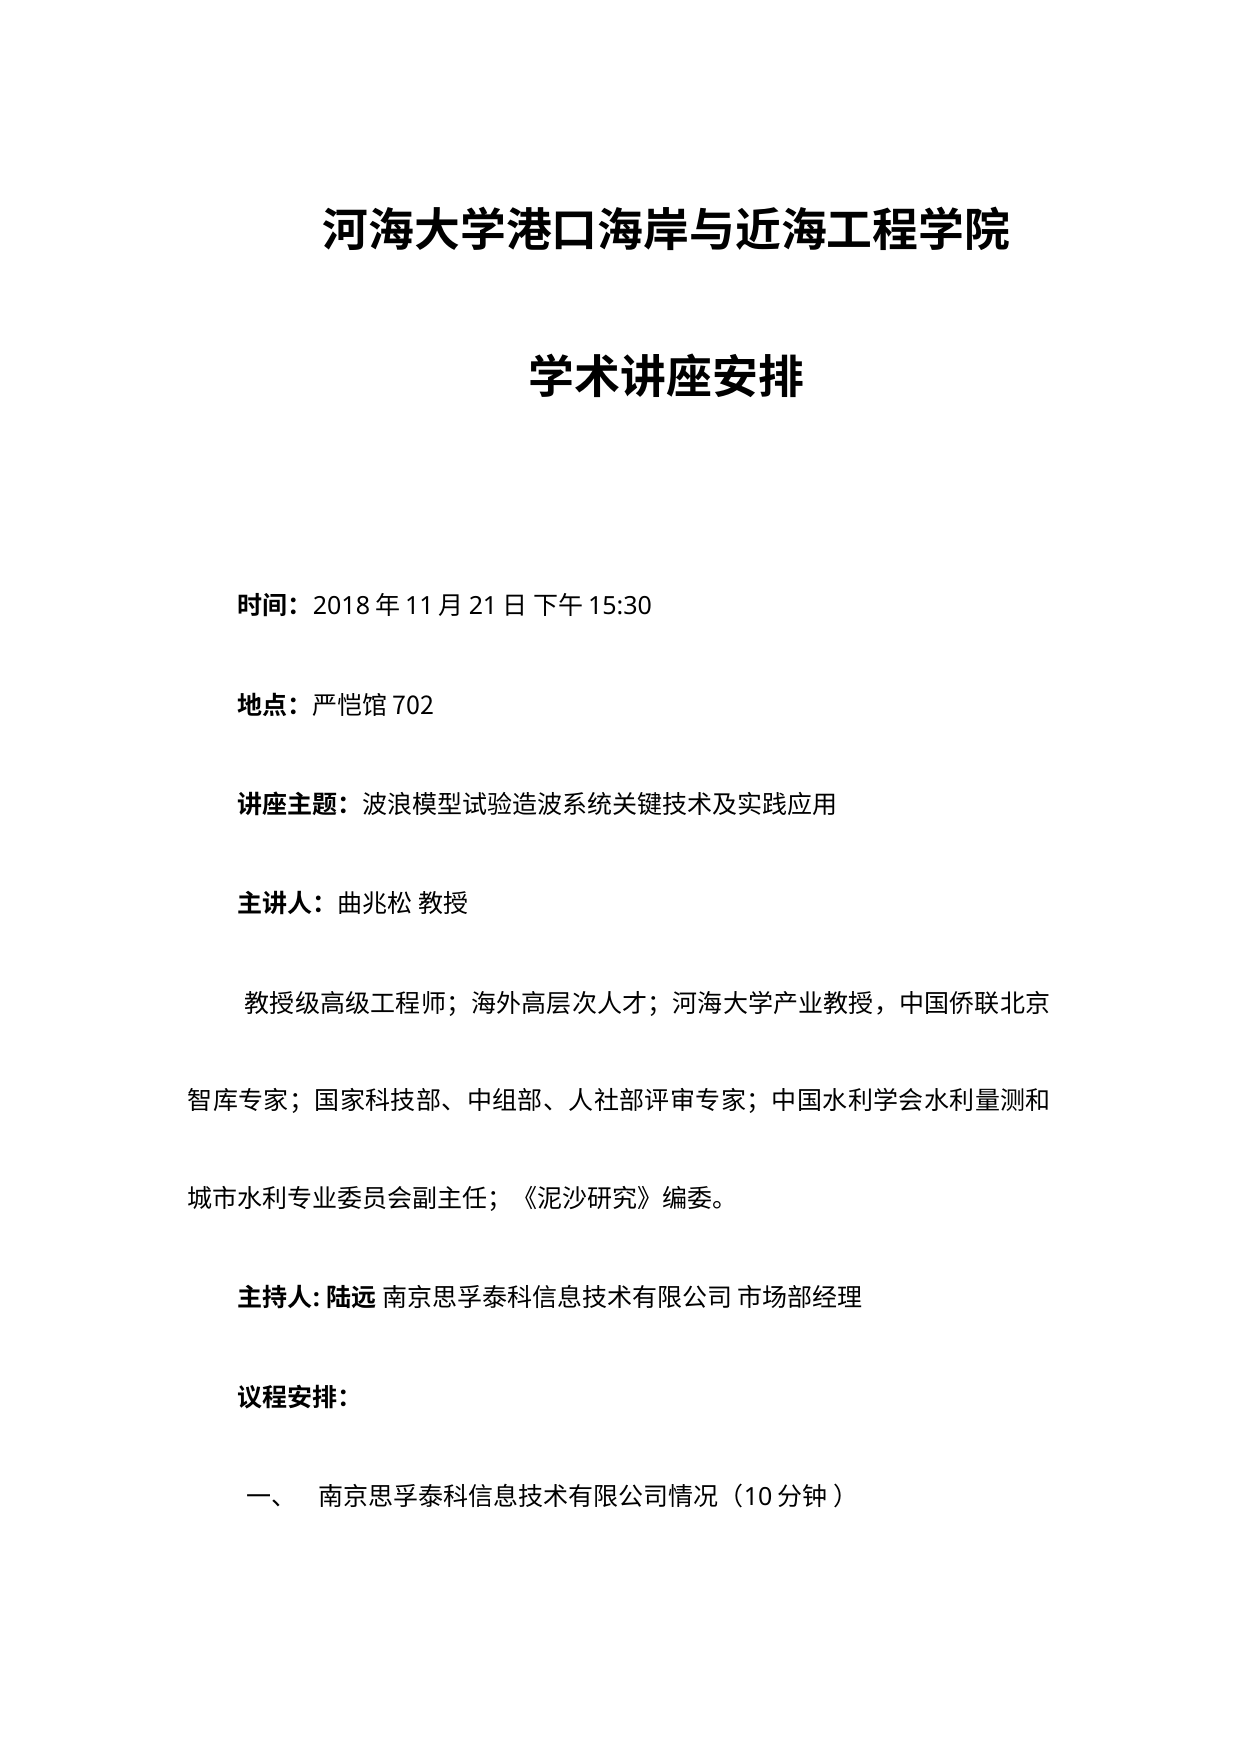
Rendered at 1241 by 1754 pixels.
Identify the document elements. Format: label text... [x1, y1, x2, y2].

text 主持人: 陆远 南京思孚泰科信息技术有限公司 市场部经理 [187, 1263, 1053, 1328]
text 主讲人：曲兆松 教授 [187, 869, 1053, 934]
list 南京思孚泰科信息技术有限公司情况（10分钟 ） [247, 1462, 1053, 1527]
text 教授级高级工程师；海外高层次人才；河海大学产业教授，中国侨联北京智库专家；国家科技部、中组部、人社部评审专家；中国水利学会水利量测和城市水利专业委员会副主任；《泥沙研究》编委。 [187, 969, 1053, 1229]
text 学术讲座安排 [187, 325, 1053, 423]
text 讲座主题：波浪模型试验造波系统关键技术及实践应用 [187, 770, 1053, 835]
text 时间：2018年11月21日 下午15:30 [187, 571, 1053, 636]
text 地点：严恺馆702 [187, 671, 1053, 736]
text 议程安排： [187, 1363, 1053, 1428]
text 河海大学港口海岸与近海工程学院 [187, 178, 1053, 276]
